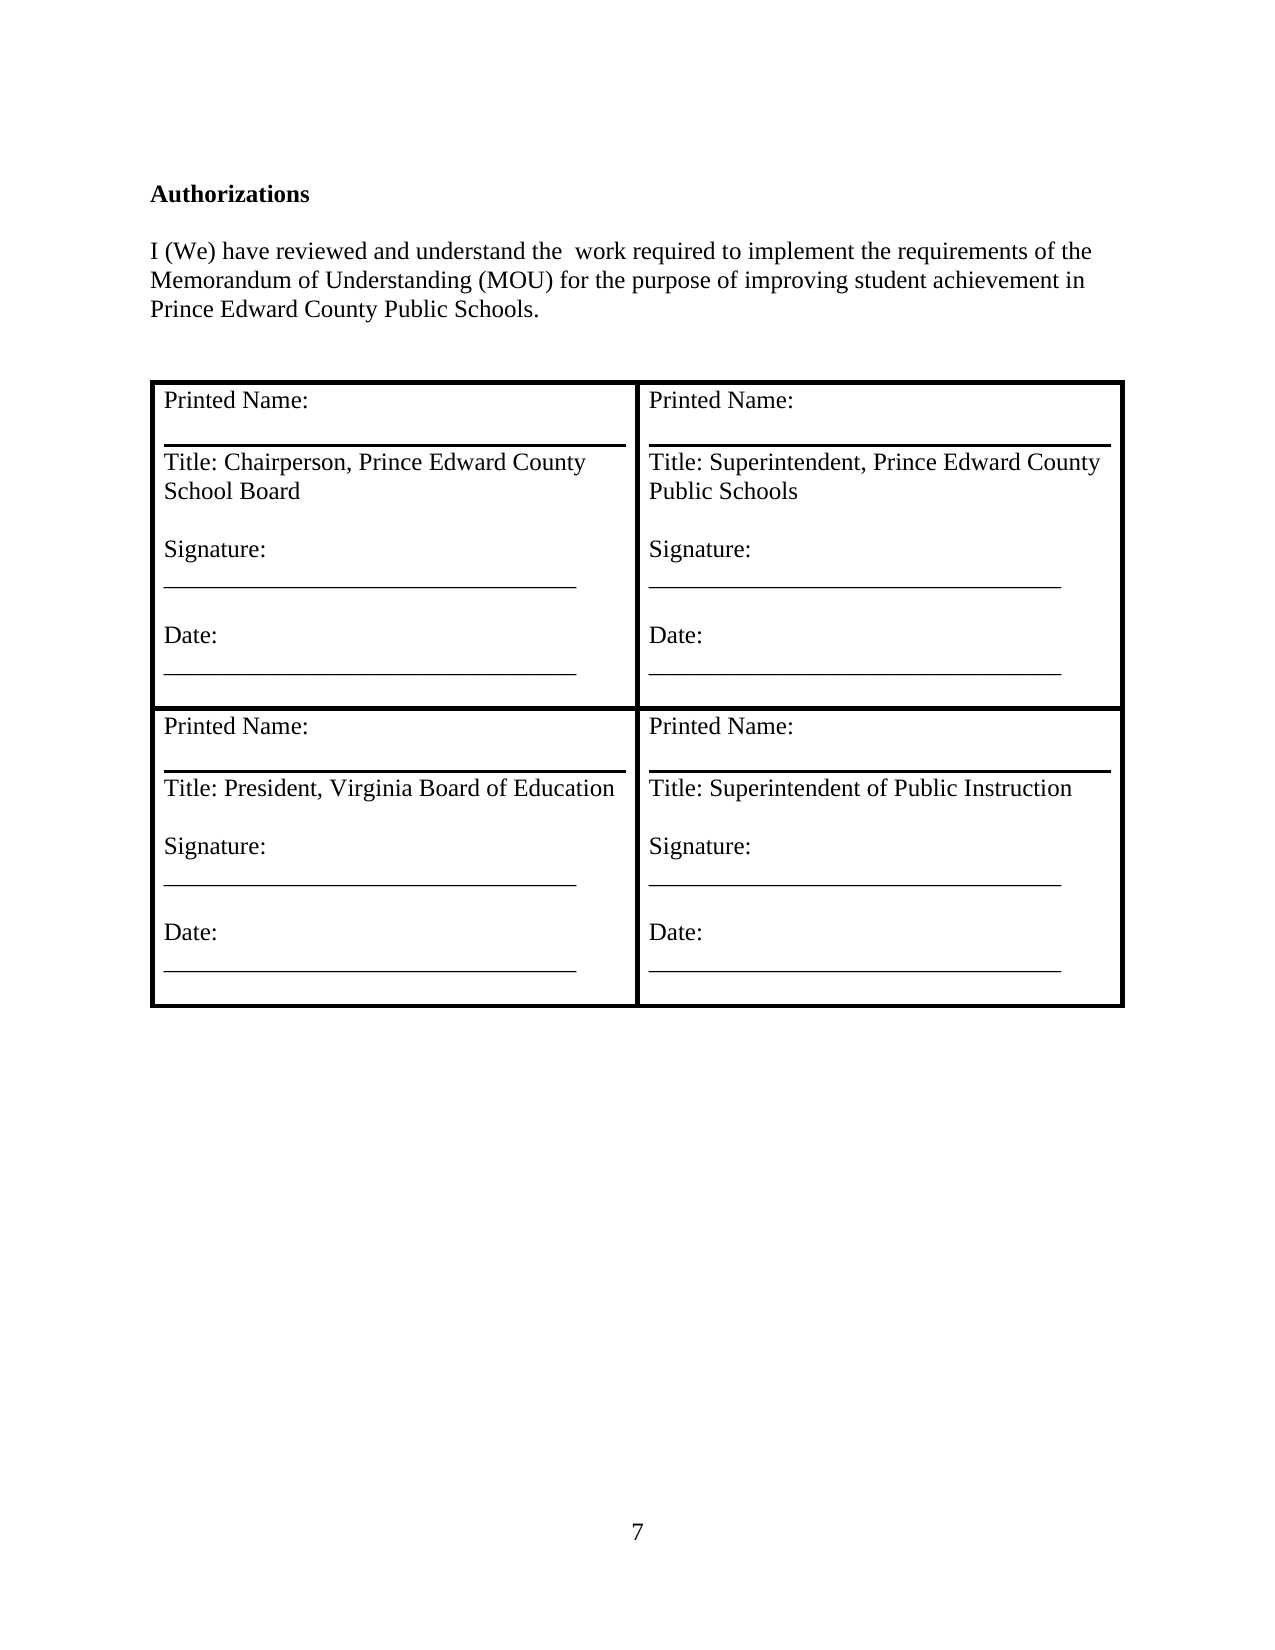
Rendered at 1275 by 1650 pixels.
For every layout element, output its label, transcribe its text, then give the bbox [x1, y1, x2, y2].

text I (We) have reviewed and understand the work required to implement the requirements of the Memorandum of Understanding (MOU) for the purpose of improving student achievement in Prince Edward County Public Schools. [150, 236, 1125, 322]
table_header Printed Name: Title: Chairperson, Prince Edward County School Board Signature: _________________________________ Date: _________________________________ [155, 385, 635, 706]
text Authorizations [150, 179, 1003, 207]
table_cell Printed Name: Title: Superintendent of Public Instruction Signature: _________________________________ Date: _________________________________ [640, 711, 1120, 1003]
table_cell Printed Name: Title: President, Virginia Board of Education Signature: _________________________________ Date: _________________________________ [155, 711, 635, 1003]
table_header Printed Name: Title: Superintendent, Prince Edward County Public Schools Signature: _________________________________ Date: _________________________________ [640, 385, 1120, 706]
